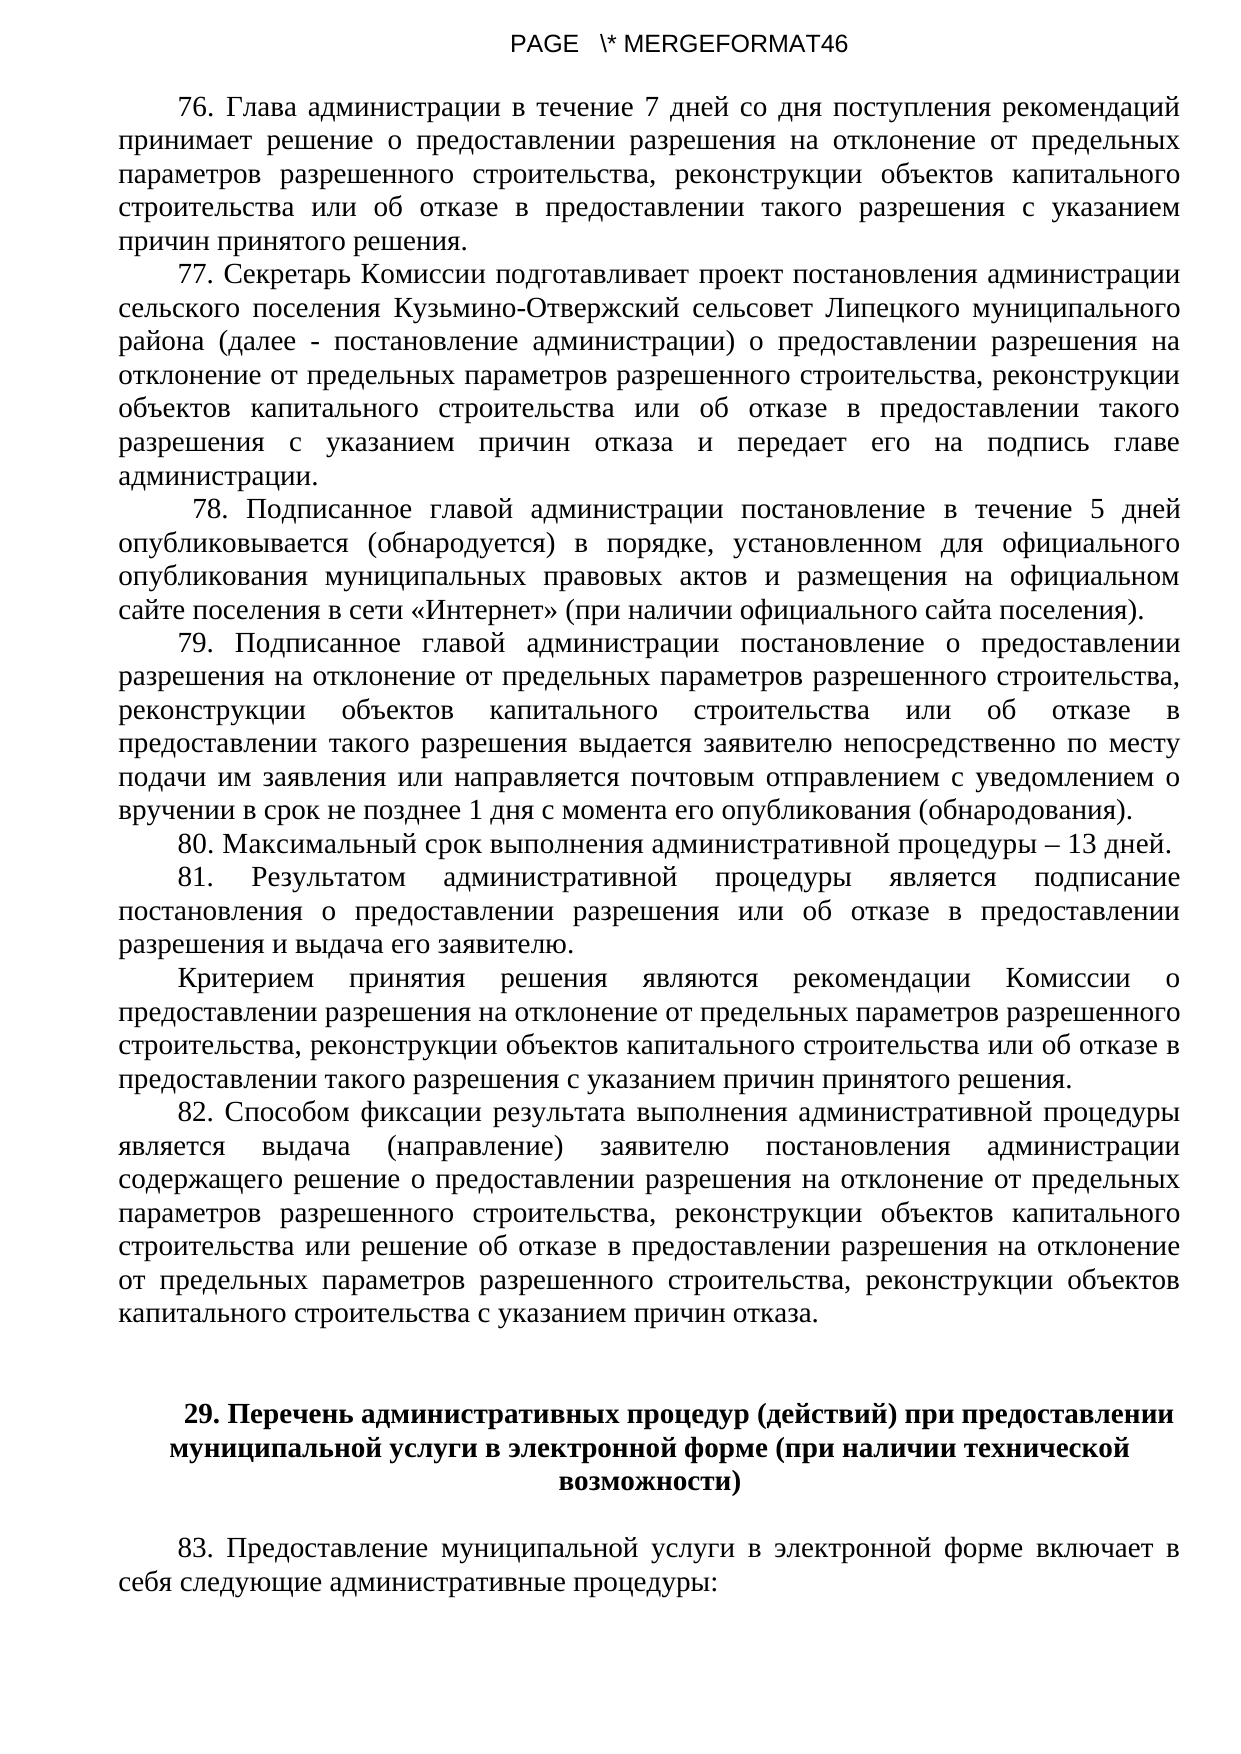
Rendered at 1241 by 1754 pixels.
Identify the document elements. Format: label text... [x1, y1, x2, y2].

text 29. Перечень административных процедур (действий) при предоставлении муниципальной услуги в электронной форме (при наличии технической возможности) [118, 1397, 1181, 1497]
text 82. Способом фиксации результата выполнения административной процедуры является выдача (направление) заявителю постановления администрации содержащего решение о предоставлении разрешения на отклонение от предельных параметров разрешенного строительства, реконструкции объектов капитального строительства или решение об отказе в предоставлении разрешения на отклонение от предельных параметров разрешенного строительства, реконструкции объектов капитального строительства с указанием причин отказа. [118, 1095, 1181, 1330]
text 81. Результатом административной процедуры является подписание постановления о предоставлении разрешения или об отказе в предоставлении разрешения и выдача его заявителю. [118, 860, 1181, 961]
text 80. Максимальный срок выполнения административной процедуры – 13 дней. [118, 827, 1181, 860]
text Критерием принятия решения являются рекомендации Комиссии о предоставлении разрешения на отклонение от предельных параметров разрешенного строительства, реконструкции объектов капитального строительства или об отказе в предоставлении такого разрешения с указанием причин принятого решения. [118, 961, 1181, 1095]
text 77. Секретарь Комиссии подготавливает проект постановления администрации сельского поселения Кузьмино-Отвержский сельсовет Липецкого муниципального района (далее - постановление администрации) о предоставлении разрешения на отклонение от предельных параметров разрешенного строительства, реконструкции объектов капитального строительства или об отказе в предоставлении такого разрешения с указанием причин отказа и передает его на подпись главе администрации. [118, 256, 1181, 491]
text 83. Предоставление муниципальной услуги в электронной форме включает в себя следующие административные процедуры: [118, 1531, 1181, 1598]
text 76. Глава администрации в течение 7 дней со дня поступления рекомендаций принимает решение о предоставлении разрешения на отклонение от предельных параметров разрешенного строительства, реконструкции объектов капитального строительства или об отказе в предоставлении такого разрешения с указанием причин принятого решения. [118, 89, 1181, 256]
text 78. Подписанное главой администрации постановление в течение 5 дней опубликовывается (обнародуется) в порядке, установленном для официального опубликования муниципальных правовых актов и размещения на официальном сайте поселения в сети «Интернет» (при наличии официального сайта поселения). [118, 491, 1181, 625]
text 79. Подписанное главой администрации постановление о предоставлении разрешения на отклонение от предельных параметров разрешенного строительства, реконструкции объектов капитального строительства или об отказе в предоставлении такого разрешения выдается заявителю непосредственно по месту подачи им заявления или направляется почтовым отправлением с уведомлением о вручении в срок не позднее 1 дня с момента его опубликования (обнародования). [118, 625, 1181, 827]
